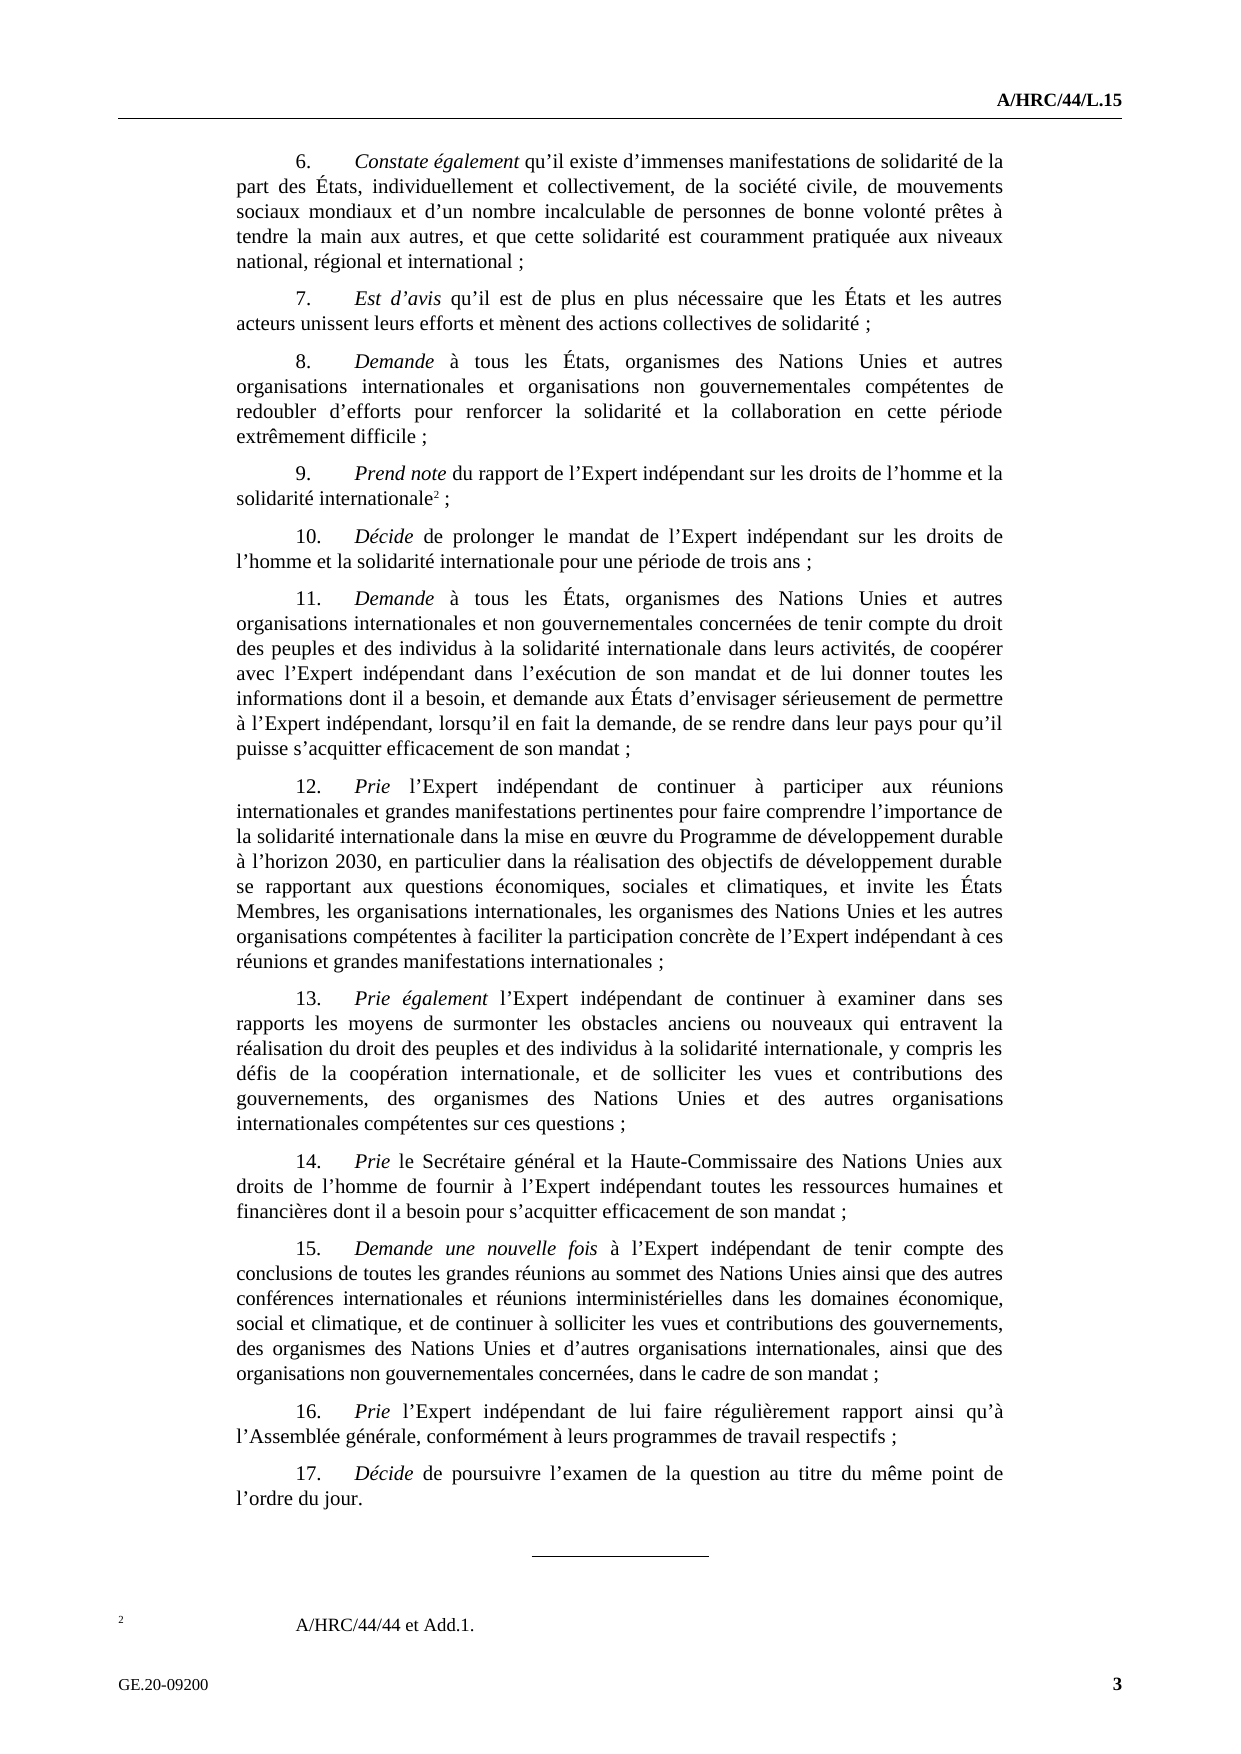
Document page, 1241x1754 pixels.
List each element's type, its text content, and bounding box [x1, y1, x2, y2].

text 6. Constate également qu’il existe d’immenses manifestations de solidarité de la part des États, individuellement et collectivement, de la société civile, de mouvements sociaux mondiaux et d’un nombre incalculable de personnes de bonne volonté prêtes à tendre la main aux autres, et que cette solidarité est couramment pratiquée aux niveaux national, régional et international ; [236, 148, 1004, 273]
text 16. Prie l’Expert indépendant de lui faire régulièrement rapport ainsi qu’à l’Assemblée générale, conformément à leurs programmes de travail respectifs ; [236, 1398, 1004, 1448]
text 9. Prend note du rapport de l’Expert indépendant sur les droits de l’homme et la solidarité internationale ; [236, 460, 1004, 510]
text 15. Demande une nouvelle fois à l’Expert indépendant de tenir compte des conclusions de toutes les grandes réunions au sommet des Nations Unies ainsi que des autres conférences internationales et réunions interministérielles dans les domaines économique, social et climatique, et de continuer à solliciter les vues et contributions des gouvernements, des organismes des Nations Unies et d’autres organisations internationales, ainsi que des organisations non gouvernementales concernées, dans le cadre de son mandat ; [236, 1235, 1004, 1385]
text 7. Est d’avis qu’il est de plus en plus nécessaire que les États et les autres acteurs unissent leurs efforts et mènent des actions collectives de solidarité ; [236, 285, 1004, 335]
text 13. Prie également l’Expert indépendant de continuer à examiner dans ses rapports les moyens de surmonter les obstacles anciens ou nouveaux qui entravent la réalisation du droit des peuples et des individus à la solidarité internationale, y compris les défis de la coopération internationale, et de solliciter les vues et contributions des gouvernements, des organismes des Nations Unies et des autres organisations internationales compétentes sur ces questions ; [236, 985, 1004, 1135]
text 12. Prie l’Expert indépendant de continuer à participer aux réunions internationales et grandes manifestations pertinentes pour faire comprendre l’importance de la solidarité internationale dans la mise en œuvre du Programme de développement durable à l’horizon 2030, en particulier dans la réalisation des objectifs de développement durable se rapportant aux questions économiques, sociales et climatiques, et invite les États Membres, les organisations internationales, les organismes des Nations Unies et les autres organisations compétentes à faciliter la participation concrète de l’Expert indépendant à ces réunions et grandes manifestations internationales ; [236, 773, 1004, 973]
text 10. Décide de prolonger le mandat de l’Expert indépendant sur les droits de l’homme et la solidarité internationale pour une période de trois ans ; [236, 523, 1004, 573]
text 17. Décide de poursuivre l’examen de la question au titre du même point de l’ordre du jour. [236, 1460, 1004, 1510]
text 11. Demande à tous les États, organismes des Nations Unies et autres organisations internationales et non gouvernementales concernées de tenir compte du droit des peuples et des individus à la solidarité internationale dans leurs activités, de coopérer avec l’Expert indépendant dans l’exécution de son mandat et de lui donner toutes les informations dont il a besoin, et demande aux États d’envisager sérieusement de permettre à l’Expert indépendant, lorsqu’il en fait la demande, de se rendre dans leur pays pour qu’il puisse s’acquitter efficacement de son mandat ; [236, 585, 1004, 760]
text 14. Prie le Secrétaire général et la Haute-Commissaire des Nations Unies aux droits de l’homme de fournir à l’Expert indépendant toutes les ressources humaines et financières dont il a besoin pour s’acquitter efficacement de son mandat ; [236, 1148, 1004, 1223]
text 8. Demande à tous les États, organismes des Nations Unies et autres organisations internationales et organisations non gouvernementales compétentes de redoubler d’efforts pour renforcer la solidarité et la collaboration en cette période extrêmement difficile ; [236, 348, 1004, 448]
